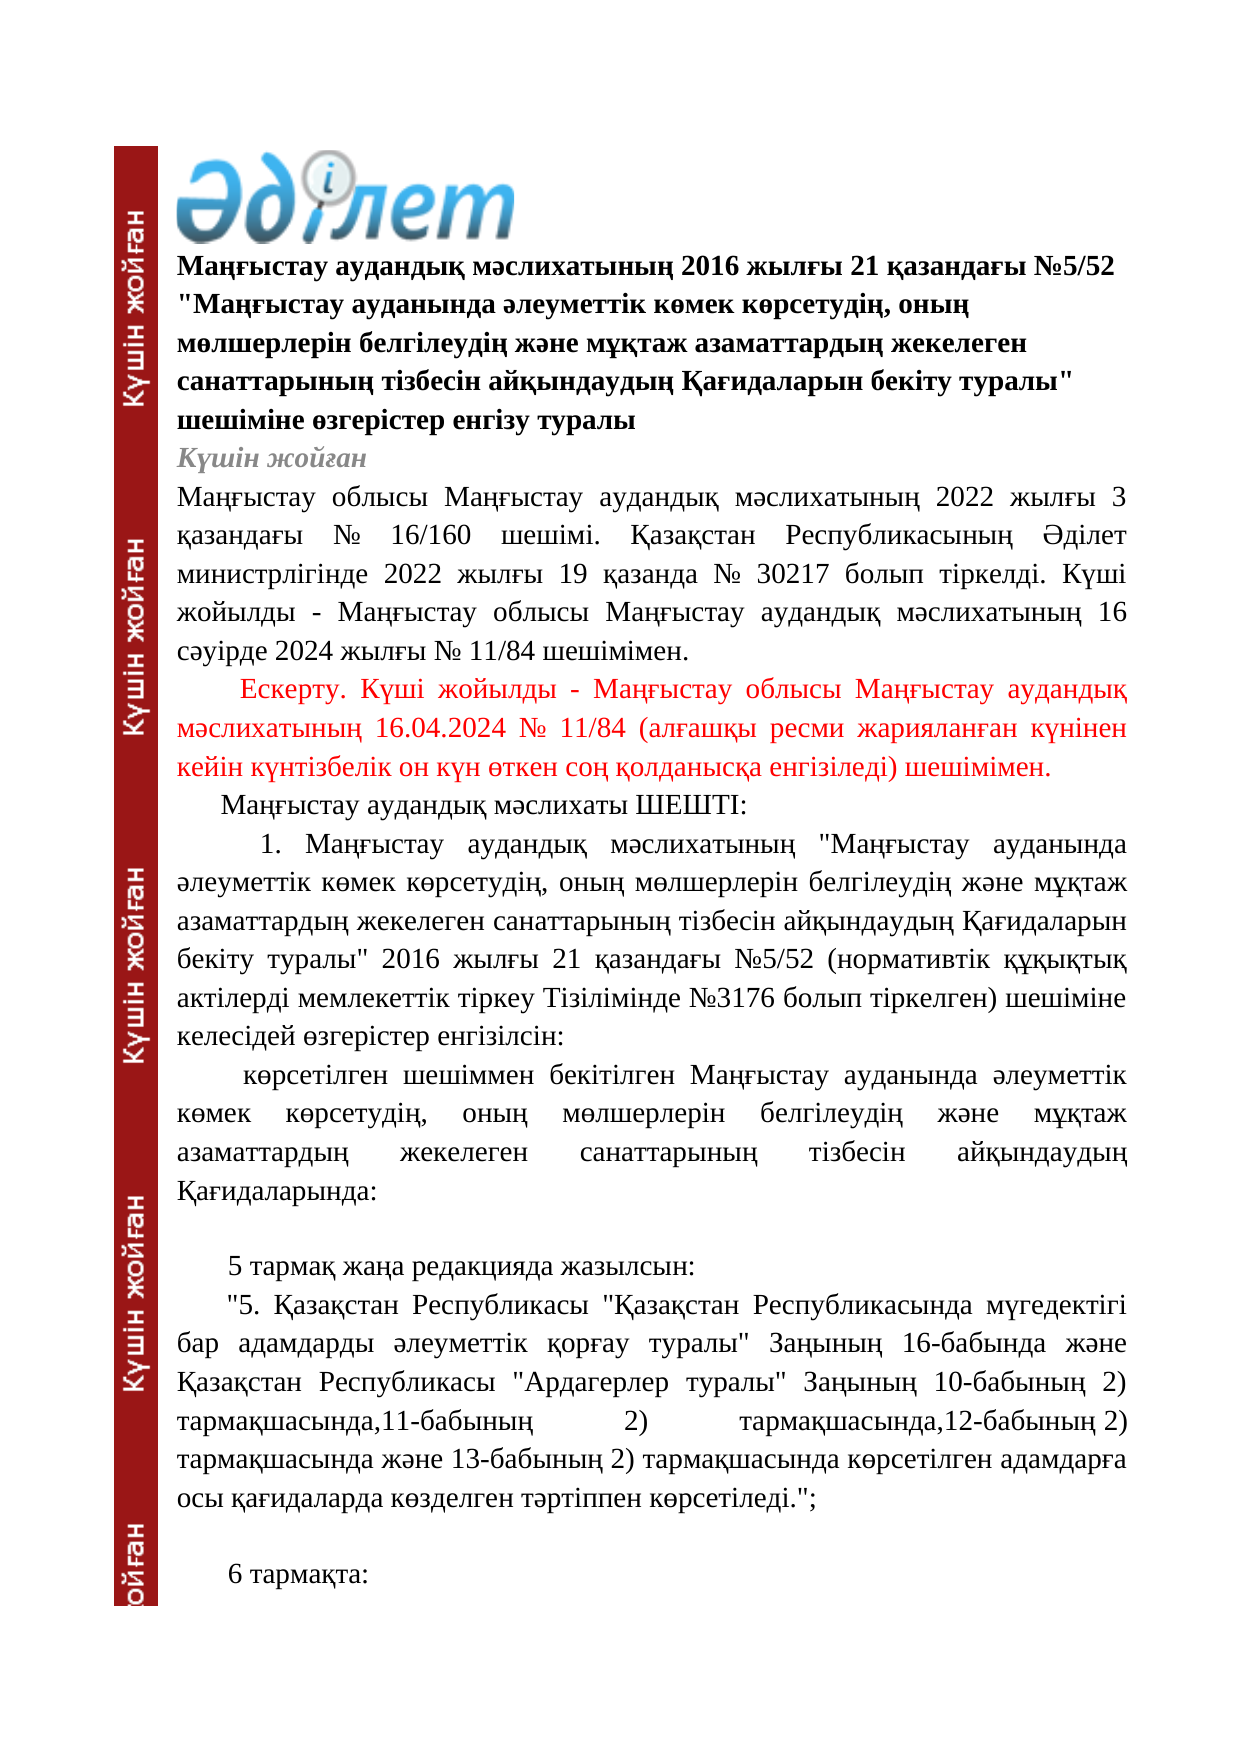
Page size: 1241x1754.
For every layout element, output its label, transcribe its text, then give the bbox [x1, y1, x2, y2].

picture [114, 146, 158, 248]
text 1. Маңғыстау аудандық мәслихатының "Маңғыстау ауданында әлеуметтік көмек көрсетудің, оның мөлшерлерін белгілеудің және мұқтаж азаматтардың жекелеген санаттарының тізбесін айқындаудың Қағидаларын бекіту туралы" 2016 жылғы 21 қазандағы №5/52 (нормативтік құқықтық актілерді мемлекеттік тіркеу Тізілімінде №3176 болып тіркелген) шешіміне келесідей өзгерістер енгізілсін: [112, 826, 1128, 1052]
text Ескерту. Күші жойылды - Маңғыстау облысы Маңғыстау аудандық мәслихатының 16.04.2024 № 11/84 (алғашқы ресми жарияланған күнінен кейін күнтізбелік он күн өткен соң қолданысқа енгізіледі) шешімімен. [112, 672, 1128, 782]
text көрсетілген шешіммен бекітілген Маңғыстау ауданында әлеуметтік көмек көрсетудің, оның мөлшерлерін белгілеудің және мұқтаж азаматтардың жекелеген санаттарының тізбесін айқындаудың Қағидаларында: [112, 1057, 1128, 1206]
picture [114, 1282, 158, 1287]
picture [114, 667, 158, 672]
picture [176, 150, 515, 244]
text 5 тармақ жаңа редакцияда жазылсын: [112, 1248, 1128, 1282]
picture [114, 821, 158, 826]
picture [114, 782, 158, 787]
text Күшін жойған [112, 440, 1128, 474]
text 6 тармақта: [112, 1556, 1128, 1589]
picture [114, 1206, 158, 1248]
picture [114, 1513, 158, 1556]
picture [114, 1589, 158, 1606]
picture [114, 435, 158, 440]
text Маңғыстау облысы Маңғыстау аудандық мәслихатының 2022 жылғы 3 қазандағы № 16/160 шешімі. Қазақстан Республикасының Әділет министрлігінде 2022 жылғы 19 қазанда № 30217 болып тіркелді. Күші жойылды - Маңғыстау облысы Маңғыстау аудандық мәслихатының 16 сәуірде 2024 жылғы № 11/84 шешімімен. [112, 479, 1128, 667]
text Маңғыстау аудандық мәслихаты ШЕШТІ: [112, 787, 1128, 821]
picture [114, 474, 158, 479]
text "5. Қазақстан Республикасы "Қазақстан Республикасында мүгедектігі бар адамдарды әлеуметтік қорғау туралы" Заңының 16-бабында және Қазақстан Республикасы "Ардагерлер туралы" Заңының 10-бабының 2) тармақшасында,11-бабының 2) тармақшасында,12-бабының 2) тармақшасында және 13-бабының 2) тармақшасында көрсетілген адамдарға осы қағидаларда көзделген тәртіппен көрсетіледі."; [112, 1287, 1128, 1513]
picture [114, 1052, 158, 1057]
text Маңғыстау аудандық мәслихатының 2016 жылғы 21 қазандағы №5/52 "Маңғыстау ауданында әлеуметтік көмек көрсетудің, оның мөлшерлерін белгілеудің және мұқтаж азаматтардың жекелеген санаттарының тізбесін айқындаудың Қағидаларын бекіту туралы" шешіміне өзгерістер енгізу туралы [112, 248, 1128, 435]
